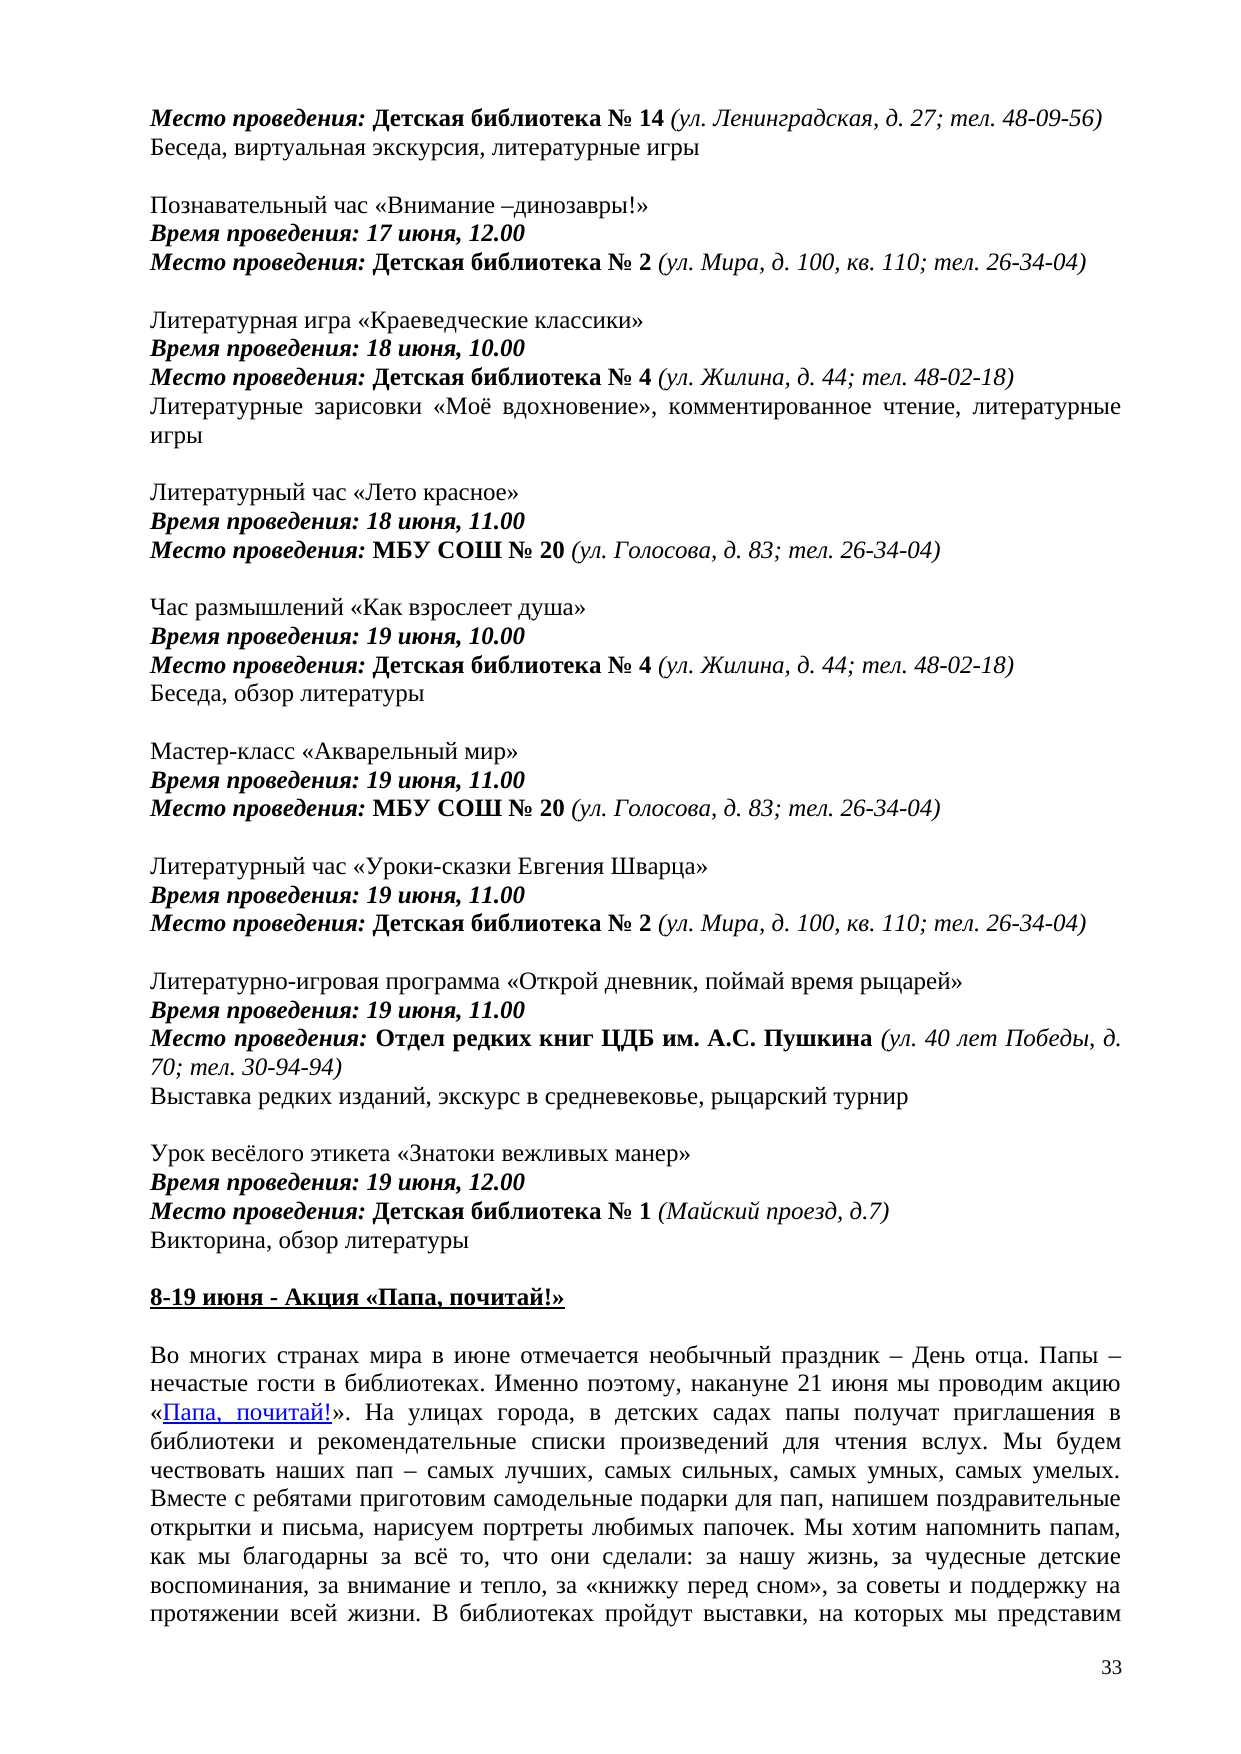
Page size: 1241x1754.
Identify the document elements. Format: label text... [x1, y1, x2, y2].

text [150, 1340, 1122, 1627]
text Беседа, виртуальная экскурсия, литературные игры [150, 132, 1122, 161]
text Место проведения: МБУ СОШ № 20 (ул. Голосова, д. 83; тел. 26-34-04) [150, 535, 1122, 563]
text Беседа, обзор литературы [150, 678, 1122, 707]
text Место проведения: Детская библиотека № 2 (ул. Мира, д. 100, кв. 110; тел. 26-34-04) [150, 908, 1122, 937]
text Место проведения: Отдел редких книг ЦДБ им. А.С. Пушкина (ул. 40 лет Победы, д. 70; тел. 30-94-94) [150, 1023, 1122, 1081]
text Литературно-игровая программа «Открой дневник, поймай время рыцарей» [150, 966, 1122, 995]
text Место проведения: Детская библиотека № 1 (Майский проезд, д.7) [150, 1196, 1122, 1225]
text Место проведения: Детская библиотека № 14 (ул. Ленинградская, д. 27; тел. 48-09-56) [150, 103, 1122, 132]
text Выставка редких изданий, экскурс в средневековье, рыцарский турнир [150, 1081, 1122, 1110]
text 8-19 июня - Акция «Папа, почитай!» [150, 1282, 1122, 1311]
text Время проведения: 18 июня, 10.00 [150, 333, 1122, 362]
text Время проведения: 19 июня, 11.00 [150, 880, 1122, 908]
text Викторина, обзор литературы [150, 1225, 1122, 1253]
text Мастер-класс «Акварельный мир» [150, 736, 1122, 765]
text Место проведения: Детская библиотека № 4 (ул. Жилина, д. 44; тел. 48-02-18) [150, 362, 1122, 391]
text Место проведения: Детская библиотека № 4 (ул. Жилина, д. 44; тел. 48-02-18) [150, 650, 1122, 678]
text Время проведения: 18 июня, 11.00 [150, 506, 1122, 535]
text Место проведения: Детская библиотека № 2 (ул. Мира, д. 100, кв. 110; тел. 26-34-04) [150, 247, 1122, 276]
text Литературные зарисовки «Моё вдохновение», комментированное чтение, литературные игры [150, 391, 1122, 448]
text Время проведения: 19 июня, 11.00 [150, 765, 1122, 793]
text Место проведения: МБУ СОШ № 20 (ул. Голосова, д. 83; тел. 26-34-04) [150, 793, 1122, 822]
text Литературный час «Лето красное» [150, 477, 1122, 506]
text Время проведения: 19 июня, 12.00 [150, 1167, 1122, 1196]
text Время проведения: 19 июня, 11.00 [150, 995, 1122, 1023]
text Познавательный час «Внимание –динозавры!» [150, 190, 1122, 218]
text Время проведения: 19 июня, 10.00 [150, 621, 1122, 650]
text Урок весёлого этикета «Знатоки вежливых манер» [150, 1138, 1122, 1167]
text Час размышлений «Как взрослеет душа» [150, 592, 1122, 621]
text Литературный час «Уроки-сказки Евгения Шварца» [150, 851, 1122, 880]
text Время проведения: 17 июня, 12.00 [150, 218, 1122, 247]
text Литературная игра «Краеведческие классики» [150, 305, 1122, 333]
